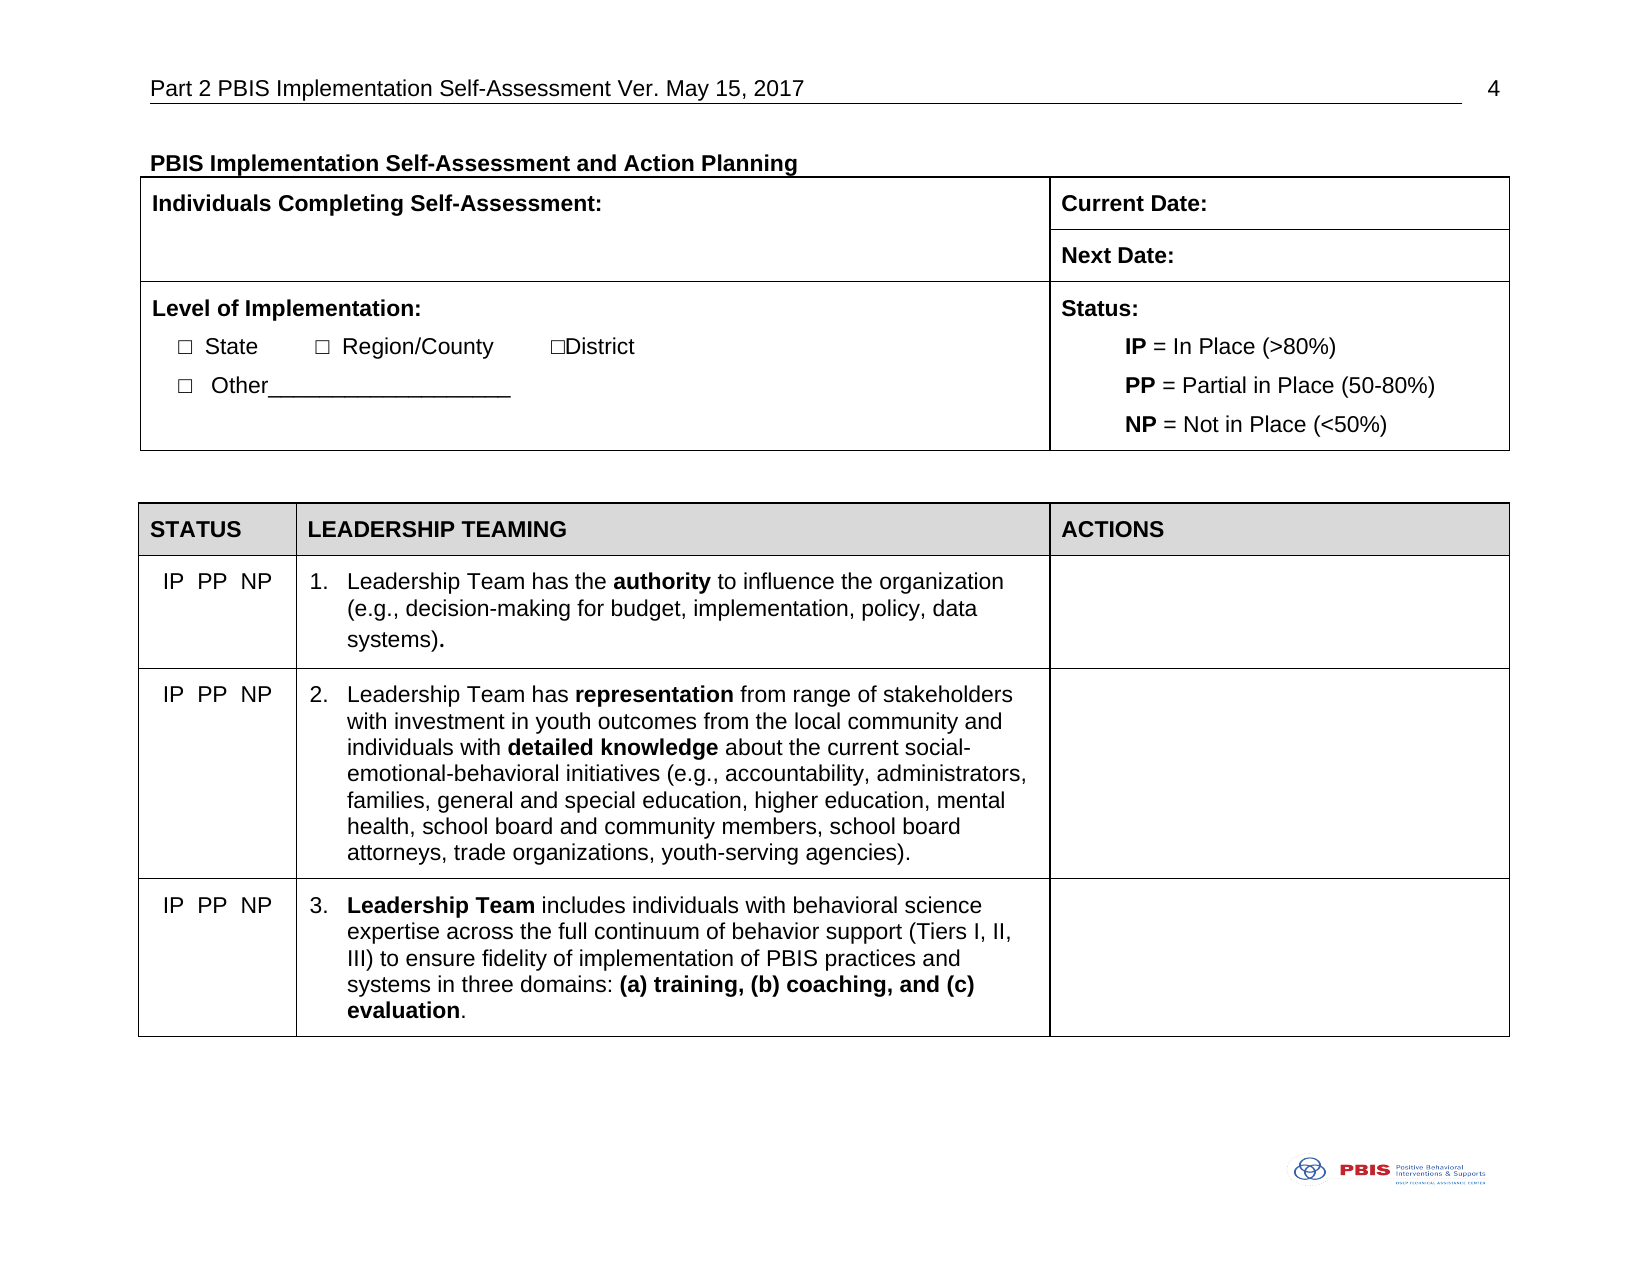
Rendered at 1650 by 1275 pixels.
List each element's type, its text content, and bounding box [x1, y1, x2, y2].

table_cell Leadership Team has representation from range of stakeholders with investment in youth outcomes from the local community and individuals with detailed knowledge about the current social-emotional-behavioral initiatives (e.g., accountability, administrators, families, general and special education, higher education, mental health, school board and community members, school board attorneys, trade organizations, youth-serving agencies). [297, 669, 1049, 878]
table_cell IP PP NP [139, 879, 296, 1036]
text PBIS Implementation Self-Assessment and Action Planning [150, 150, 1500, 176]
picture [1271, 1139, 1500, 1200]
table_header Status: IP = In Place (>80%) PP = Partial in Place (50-80%) NP = Not in Place (<50%) [1051, 282, 1509, 450]
table_cell IP PP NP [139, 556, 296, 668]
table_cell [1280, 230, 1509, 281]
table_header [1280, 178, 1509, 229]
table_header Current Date: [1051, 178, 1280, 229]
table_cell IP PP NP [139, 669, 296, 878]
table_cell Leadership Team has the authority to influence the organization (e.g., decision-making for budget, implementation, policy, data systems). [297, 556, 1049, 668]
table_cell [1051, 879, 1509, 1036]
table_header Level of Implementation: □ State □ Region/County □District □ Other___________________ [141, 282, 1049, 450]
table_cell Next Date: [1051, 230, 1280, 281]
table_cell [1051, 556, 1509, 668]
table_cell Leadership Team includes individuals with behavioral science expertise across the full continuum of behavior support (Tiers I, II, III) to ensure fidelity of implementation of PBIS practices and systems in three domains: (a) training, (b) coaching, and (c) evaluation. [297, 879, 1049, 1036]
table_header ACTIONS [1051, 504, 1509, 555]
table_header LEADERSHIP TEAMING [297, 504, 1049, 555]
table_cell [1051, 669, 1509, 878]
table_header Individuals Completing Self-Assessment: [141, 178, 1049, 281]
table_header STATUS [139, 504, 296, 555]
